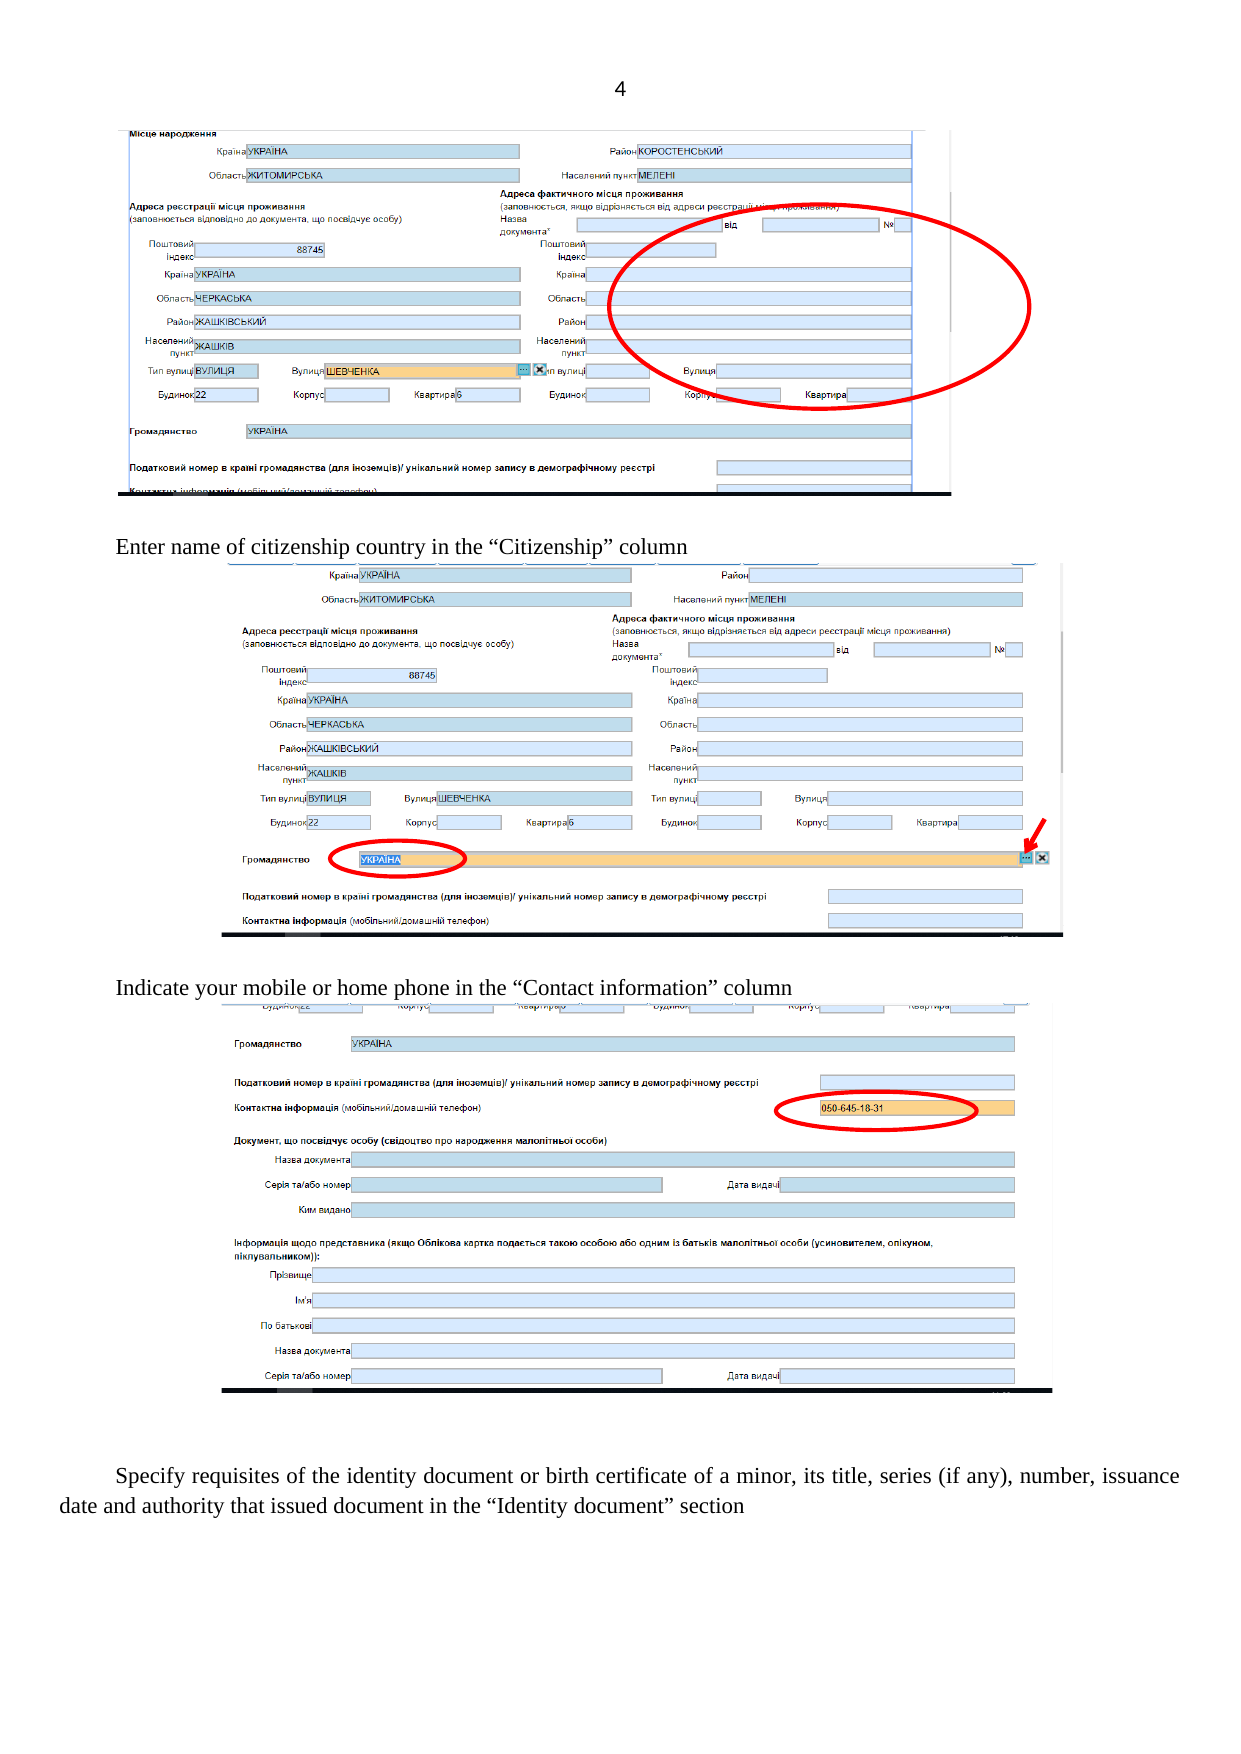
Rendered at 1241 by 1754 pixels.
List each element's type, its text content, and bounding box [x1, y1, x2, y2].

text Enter name of citizenship country in the “Citizenship” column [59, 533, 1181, 559]
picture [612, 207, 952, 406]
picture [221, 1003, 1053, 1393]
picture [221, 563, 1064, 937]
text Indicate your mobile or home phone in the “Contact information” column [59, 974, 1181, 1000]
text Specify requisites of the identity document or birth certificate of a minor, its title, series (if any), number, issuance date and authority that issued document in the “Identity document” section [59, 1462, 1181, 1519]
picture [118, 130, 952, 496]
